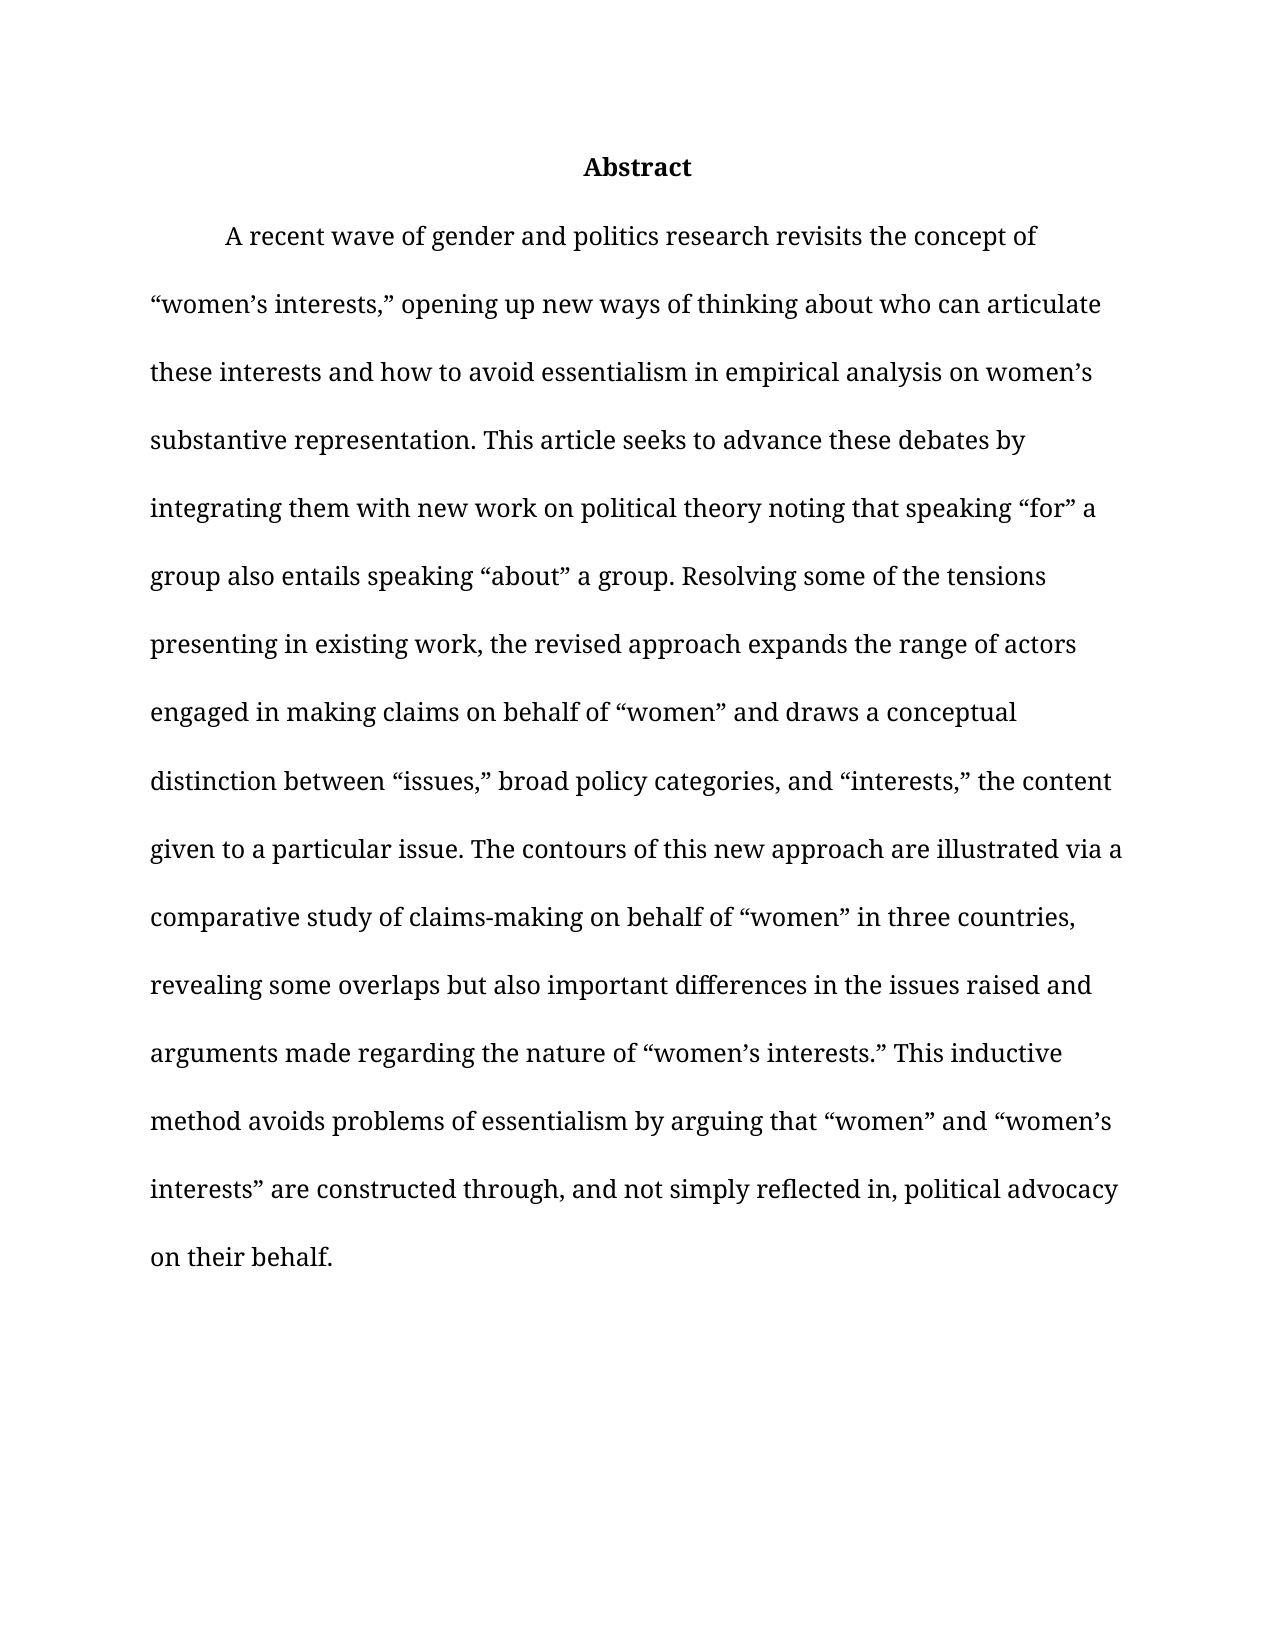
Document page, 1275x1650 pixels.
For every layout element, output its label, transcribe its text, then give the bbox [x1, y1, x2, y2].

text A recent wave of gender and politics research revisits the concept of “women’s interests,” opening up new ways of thinking about who can articulate these interests and how to avoid essentialism in empirical analysis on women’s substantive representation. This article seeks to advance these debates by integrating them with new work on political theory noting that speaking “for” a group also entails speaking “about” a group. Resolving some of the tensions presenting in existing work, the revised approach expands the range of actors engaged in making claims on behalf of “women” and draws a conceptual distinction between “issues,” broad policy categories, and “interests,” the content given to a particular issue. The contours of this new approach are illustrated via a comparative study of claims-making on behalf of “women” in three countries, revealing some overlaps but also important differences in the issues raised and arguments made regarding the nature of “women’s interests.” This inductive method avoids problems of essentialism by arguing that “women” and “women’s interests” are constructed through, and not simply reflected in, political advocacy on their behalf. [150, 218, 1125, 1274]
text Abstract [150, 150, 1125, 184]
